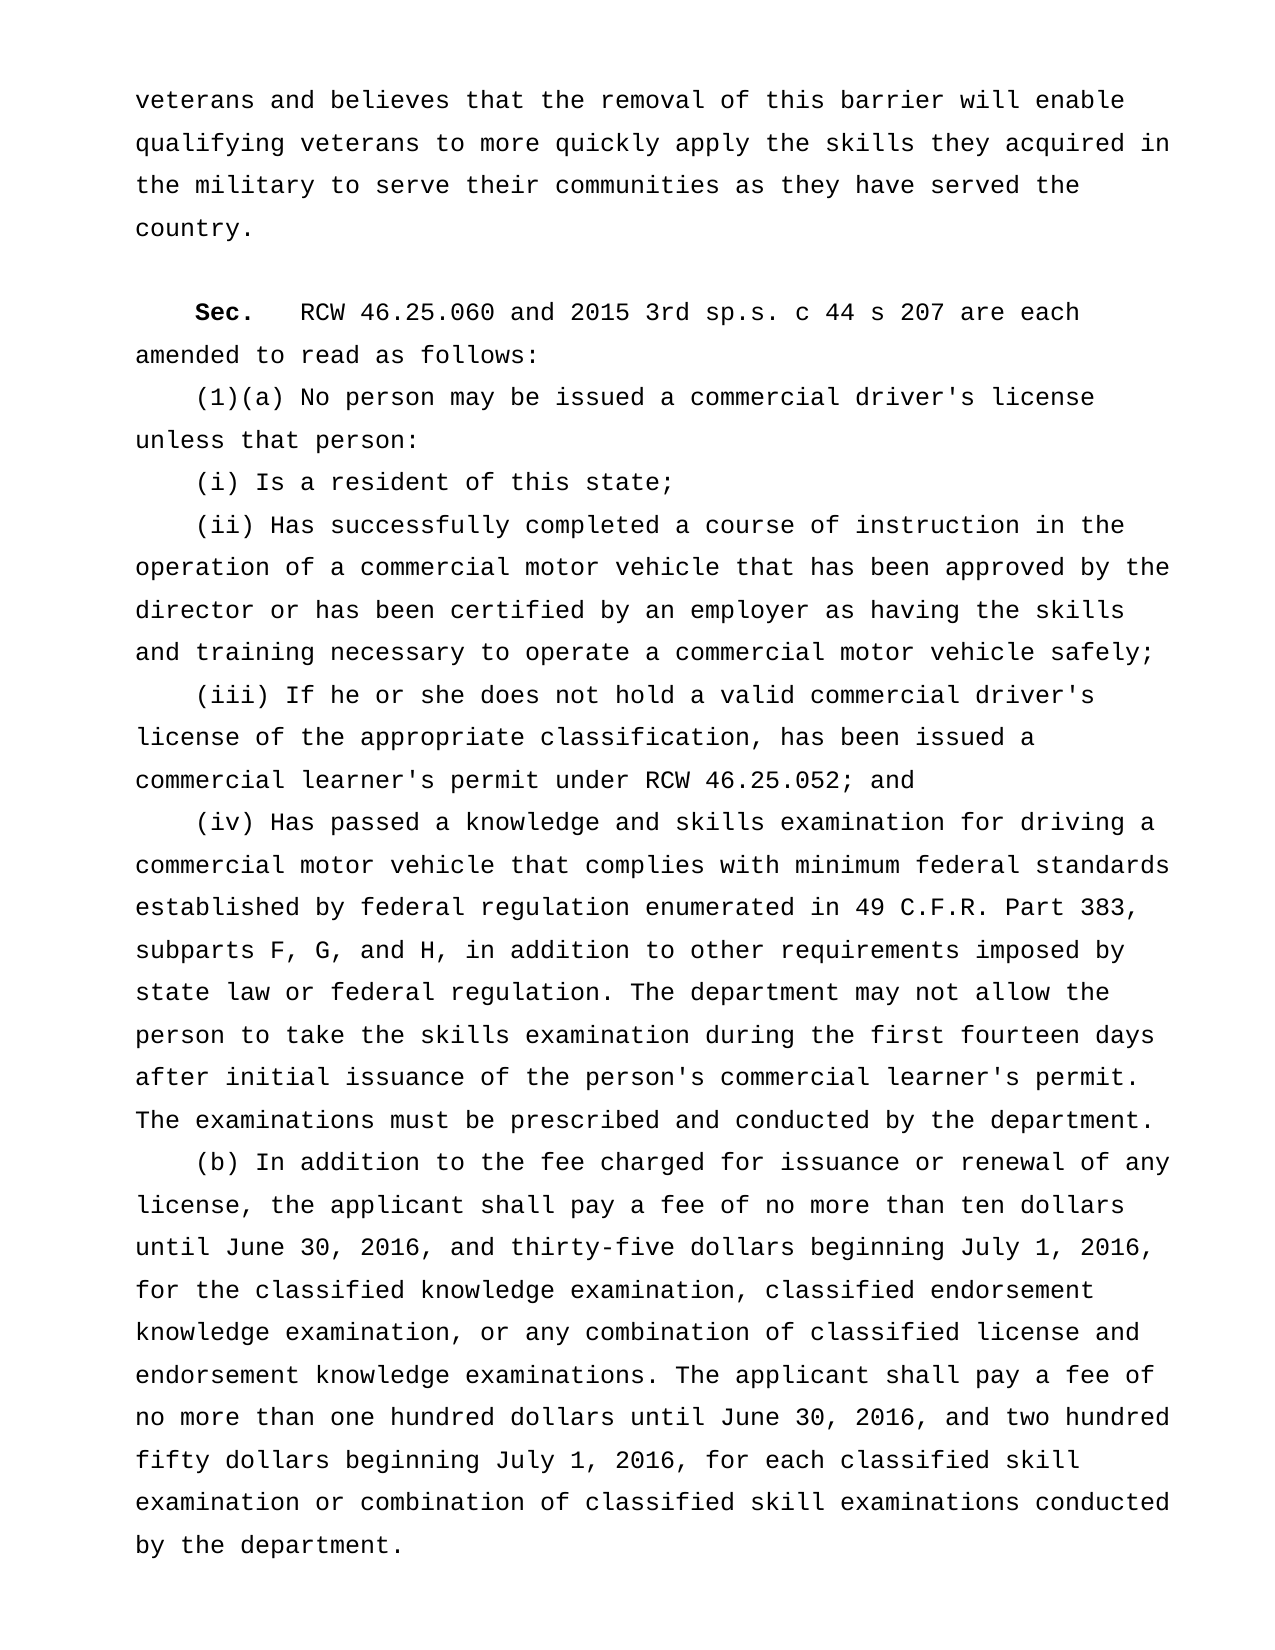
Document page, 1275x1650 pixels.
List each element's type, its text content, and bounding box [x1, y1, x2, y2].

text (i) Is a resident of this state; [135, 457, 1170, 499]
text Sec. RCW 46.25.060 and 2015 3rd sp.s. c 44 s 207 are each amended to read as follows: [135, 287, 1170, 372]
text (iv) Has passed a knowledge and skills examination for driving a commercial motor vehicle that complies with minimum federal standards established by federal regulation enumerated in 49 C.F.R. Part 383, subparts F, G, and H, in addition to other requirements imposed by state law or federal regulation. The department may not allow the person to take the skills examination during the first fourteen days after initial issuance of the person's commercial learner's permit. The examinations must be prescribed and conducted by the department. [135, 797, 1170, 1137]
text (iii) If he or she does not hold a valid commercial driver's license of the appropriate classification, has been issued a commercial learner's permit under RCW 46.25.052; and [135, 669, 1170, 797]
text (1)(a) No person may be issued a commercial driver's license unless that person: [135, 372, 1170, 457]
text (ii) Has successfully completed a course of instruction in the operation of a commercial motor vehicle that has been approved by the director or has been certified by an employer as having the skills and training necessary to operate a commercial motor vehicle safely; [135, 499, 1170, 669]
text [135, 75, 1170, 245]
text (b) In addition to the fee charged for issuance or renewal of any license, the applicant shall pay a fee of no more than ten dollars until June 30, 2016, and thirty-five dollars beginning July 1, 2016, for the classified knowledge examination, classified endorsement knowledge examination, or any combination of classified license and endorsement knowledge examinations. The applicant shall pay a fee of no more than one hundred dollars until June 30, 2016, and two hundred fifty dollars beginning July 1, 2016, for each classified skill examination or combination of classified skill examinations conducted by the department. [135, 1137, 1170, 1562]
